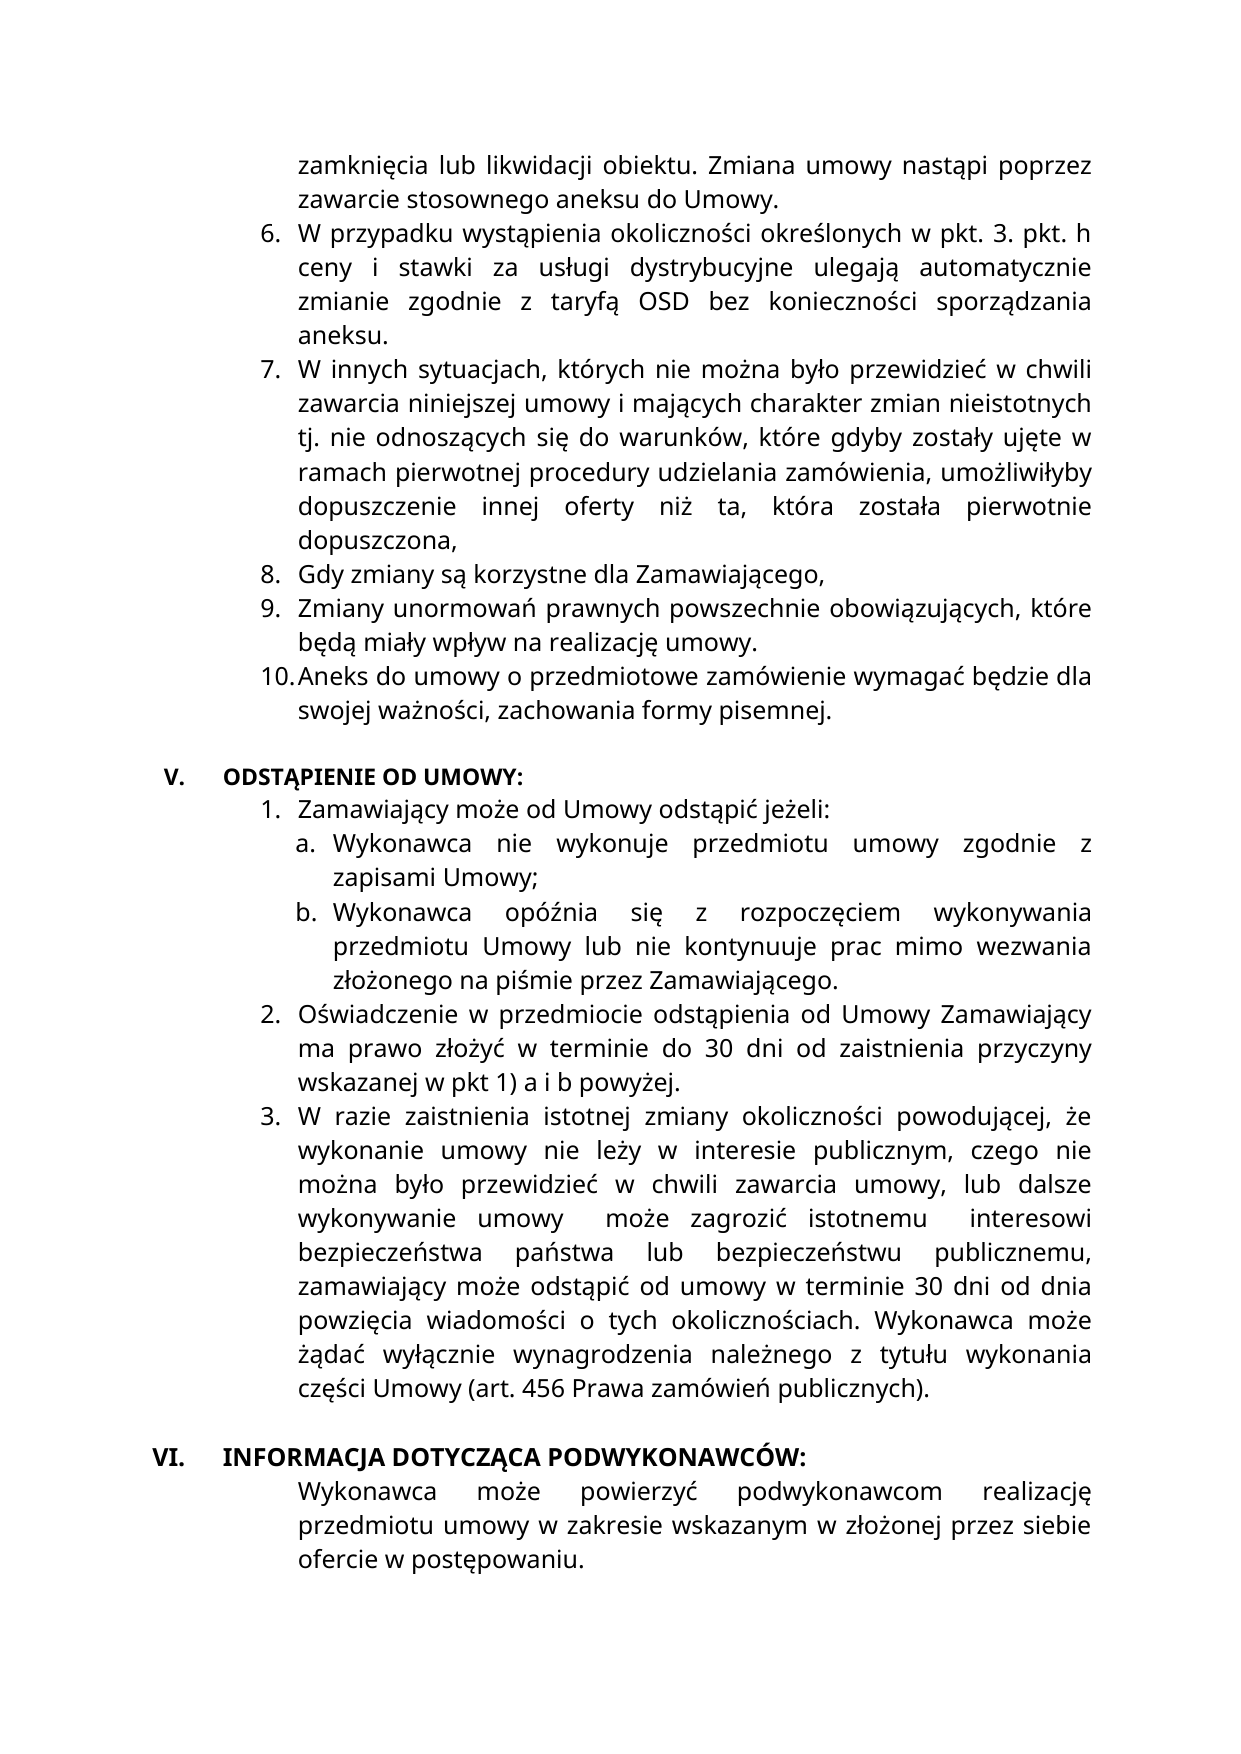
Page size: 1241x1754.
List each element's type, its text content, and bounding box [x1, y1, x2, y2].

list INFORMACJA DOTYCZĄCA PODWYKONAWCÓW: [185, 1439, 1093, 1473]
list W innych sytuacjach, których nie można było przewidzieć w chwili zawarcia niniejszej umowy i mających charakter zmian nieistotnych tj. nie odnoszących się do warunków, które gdyby zostały ujęte w ramach pierwotnej procedury udzielania zamówienia, umożliwiłyby dopuszczenie innej oferty niż ta, która została pierwotnie dopuszczona, [260, 352, 1093, 556]
list Gdy zmiany są korzystne dla Zamawiającego, [260, 556, 1093, 590]
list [260, 148, 1093, 216]
list Oświadczenie w przedmiocie odstąpienia od Umowy Zamawiający ma prawo złożyć w terminie do 30 dni od zaistnienia przyczyny wskazanej w pkt 1) a i b powyżej. [260, 996, 1093, 1098]
list Zmiany unormowań prawnych powszechnie obowiązujących, które będą miały wpływ na realizację umowy. [260, 590, 1093, 658]
list Wykonawca nie wykonuje przedmiotu umowy zgodnie z zapisami Umowy; [295, 826, 1093, 894]
list ODSTĄPIENIE OD UMOWY: [185, 761, 1093, 792]
list W razie zaistnienia istotnej zmiany okoliczności powodującej, że wykonanie umowy nie leży w interesie publicznym, czego nie można było przewidzieć w chwili zawarcia umowy, lub dalsze wykonywanie umowy może zagrozić istotnemu interesowi bezpieczeństwa państwa lub bezpieczeństwu publicznemu, zamawiający może odstąpić od umowy w terminie 30 dni od dnia powzięcia wiadomości o tych okolicznościach. Wykonawca może żądać wyłącznie wynagrodzenia należnego z tytułu wykonania części Umowy (art. 456 Prawa zamówień publicznych). [260, 1098, 1093, 1405]
list Wykonawca opóźnia się z rozpoczęciem wykonywania przedmiotu Umowy lub nie kontynuuje prac mimo wezwania złożonego na piśmie przez Zamawiającego. [295, 894, 1093, 996]
text Wykonawca może powierzyć podwykonawcom realizację przedmiotu umowy w zakresie wskazanym w złożonej przez siebie ofercie w postępowaniu. [298, 1473, 1093, 1575]
list Aneks do umowy o przedmiotowe zamówienie wymagać będzie dla swojej ważności, zachowania formy pisemnej. [260, 658, 1093, 727]
list Zamawiający może od Umowy odstąpić jeżeli: [260, 792, 1093, 826]
list W przypadku wystąpienia okoliczności określonych w pkt. 3. pkt. h ceny i stawki za usługi dystrybucyjne ulegają automatycznie zmianie zgodnie z taryfą OSD bez konieczności sporządzania aneksu. [260, 216, 1093, 352]
